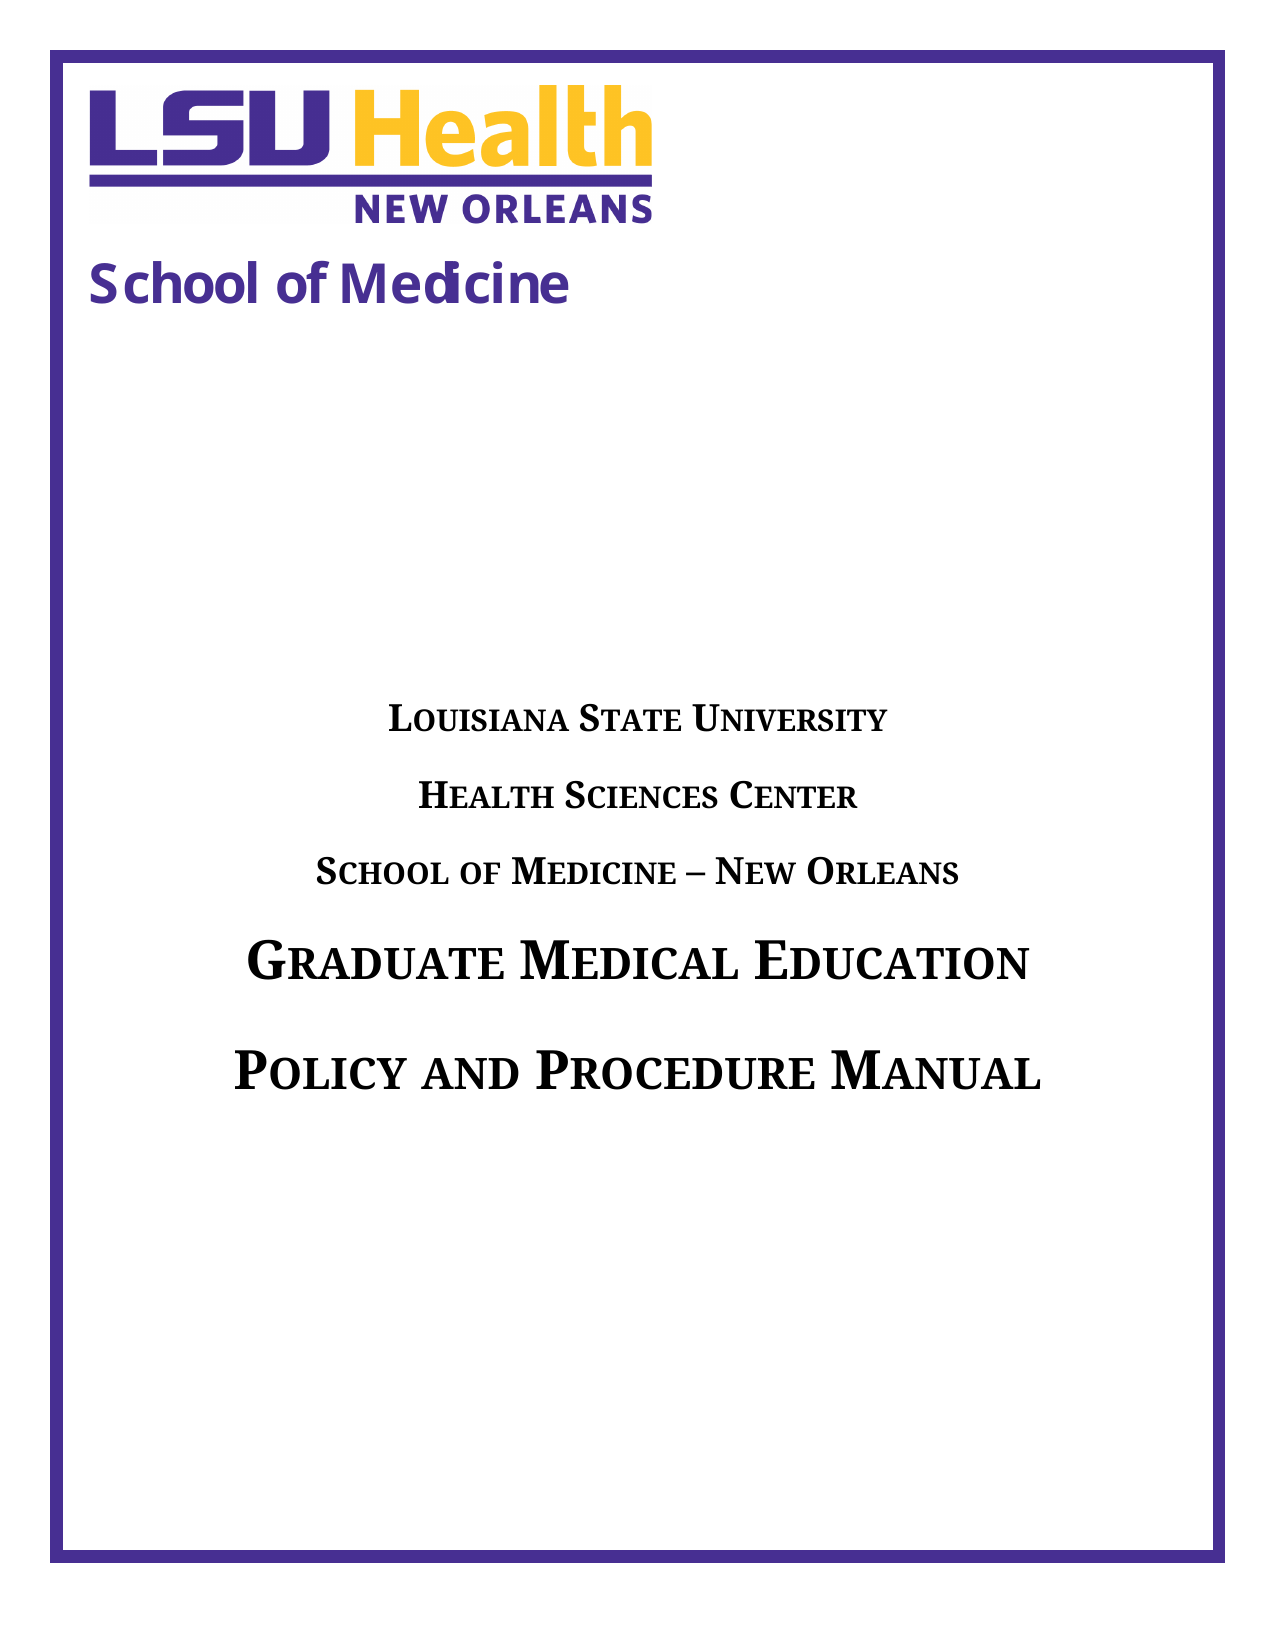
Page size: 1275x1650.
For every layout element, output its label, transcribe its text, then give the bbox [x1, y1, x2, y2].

text Graduate Medical Education [150, 921, 1125, 995]
text Health Sciences Center [150, 768, 1125, 819]
text Louisiana State University [150, 691, 1125, 742]
text Policy and Procedure Manual [150, 1032, 1125, 1106]
text School of Medicine – New Orleans [150, 844, 1125, 896]
